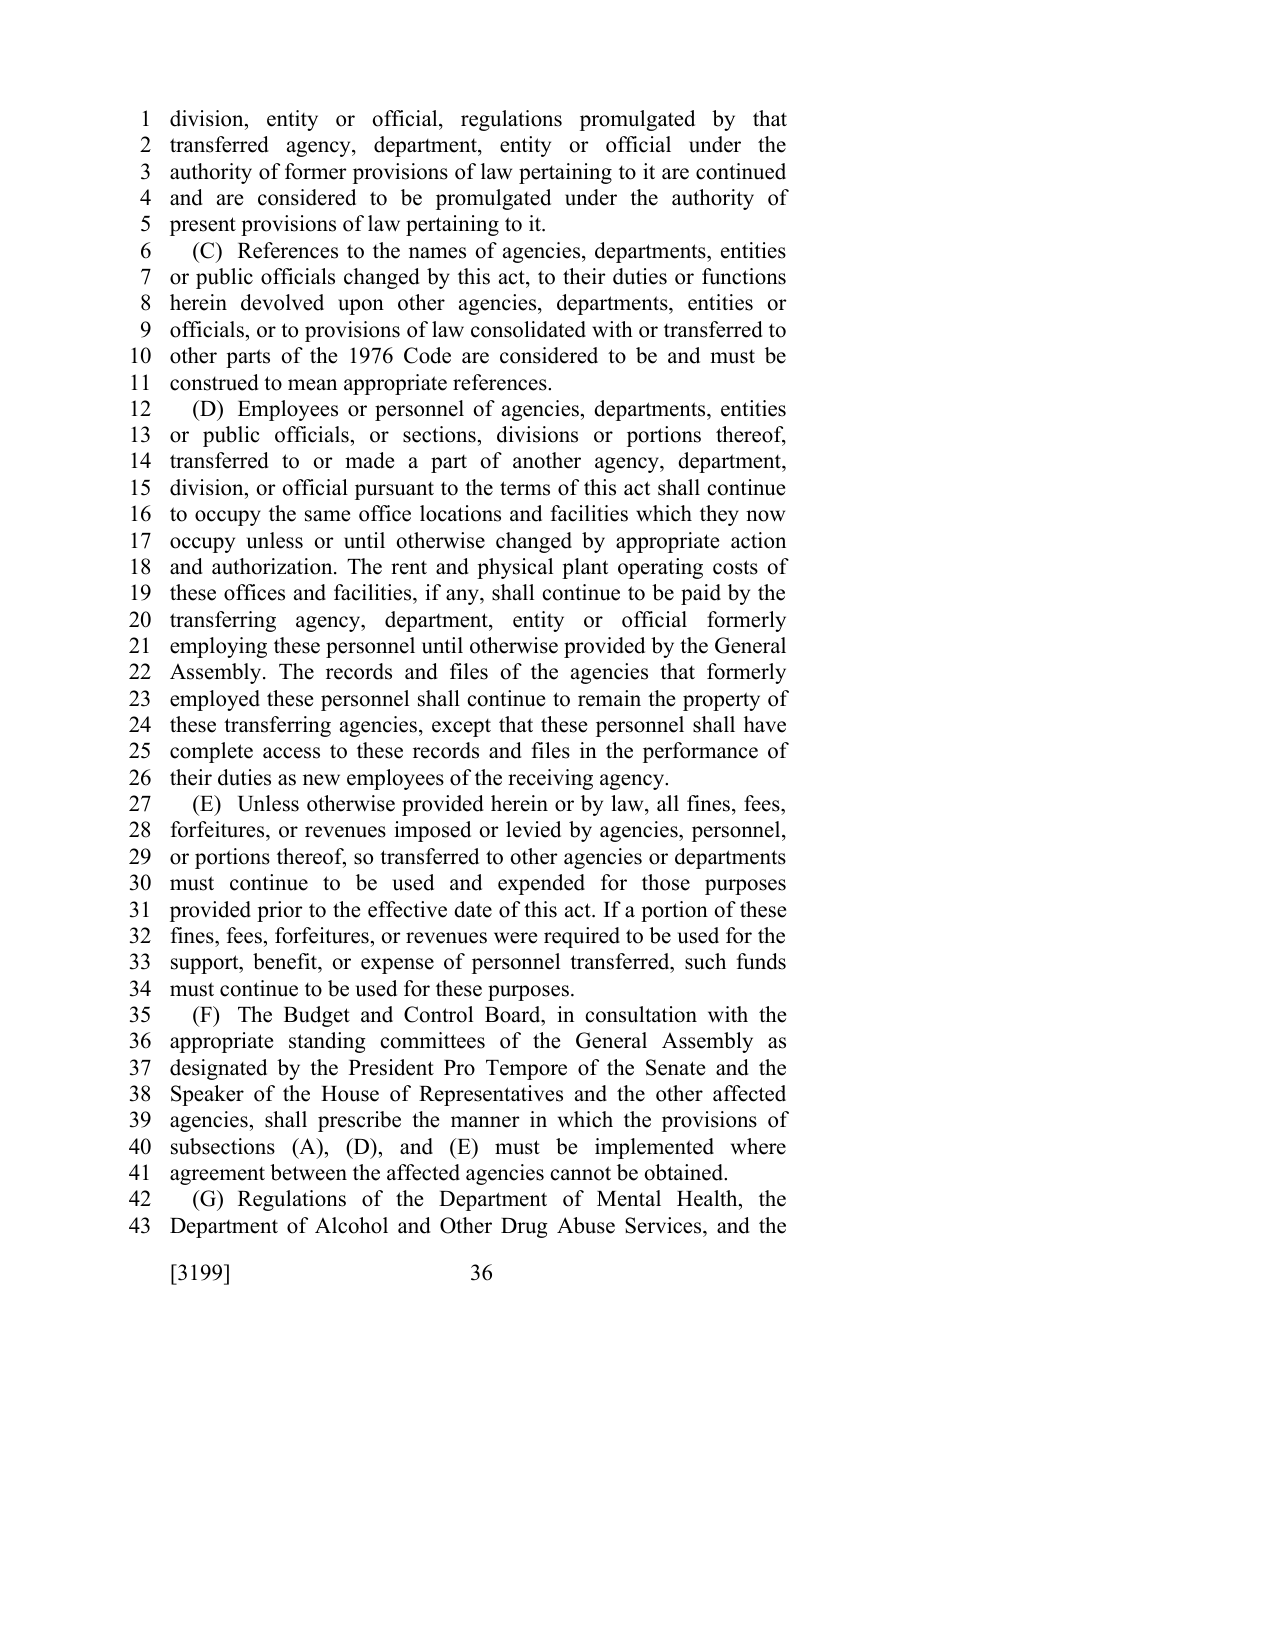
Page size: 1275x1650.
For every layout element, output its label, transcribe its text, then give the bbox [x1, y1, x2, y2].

text (D) Employees or personnel of agencies, departments, entities or public officials, or sections, divisions or portions thereof, transferred to or made a part of another agency, department, division, or official pursuant to the terms of this act shall continue to occupy the same office locations and facilities which they now occupy unless or until otherwise changed by appropriate action and authorization. The rent and physical plant operating costs of these offices and facilities, if any, shall continue to be paid by the transferring agency, department, entity or official formerly employing these personnel until otherwise provided by the General Assembly. The records and files of the agencies that formerly employed these personnel shall continue to remain the property of these transferring agencies, except that these personnel shall have complete access to these records and files in the performance of their duties as new employees of the receiving agency. [169, 395, 787, 790]
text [169, 1186, 787, 1238]
text (C) References to the names of agencies, departments, entities or public officials changed by this act, to their duties or functions herein devolved upon other agencies, departments, entities or officials, or to provisions of law consolidated with or transferred to other parts of the 1976 Code are considered to be and must be construed to mean appropriate references. [169, 237, 787, 395]
text (E) Unless otherwise provided herein or by law, all fines, fees, forfeitures, or revenues imposed or levied by agencies, personnel, or portions thereof, so transferred to other agencies or departments must continue to be used and expended for those purposes provided prior to the effective date of this act. If a portion of these fines, fees, forfeitures, or revenues were required to be used for the support, benefit, or expense of personnel transferred, such funds must continue to be used for these purposes. [169, 790, 787, 1001]
text (F) The Budget and Control Board, in consultation with the appropriate standing committees of the General Assembly as designated by the President Pro Tempore of the Senate and the Speaker of the House of Representatives and the other affected agencies, shall prescribe the manner in which the provisions of subsections (A), (D), and (E) must be implemented where agreement between the affected agencies cannot be obtained. [169, 1001, 787, 1186]
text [169, 105, 787, 237]
